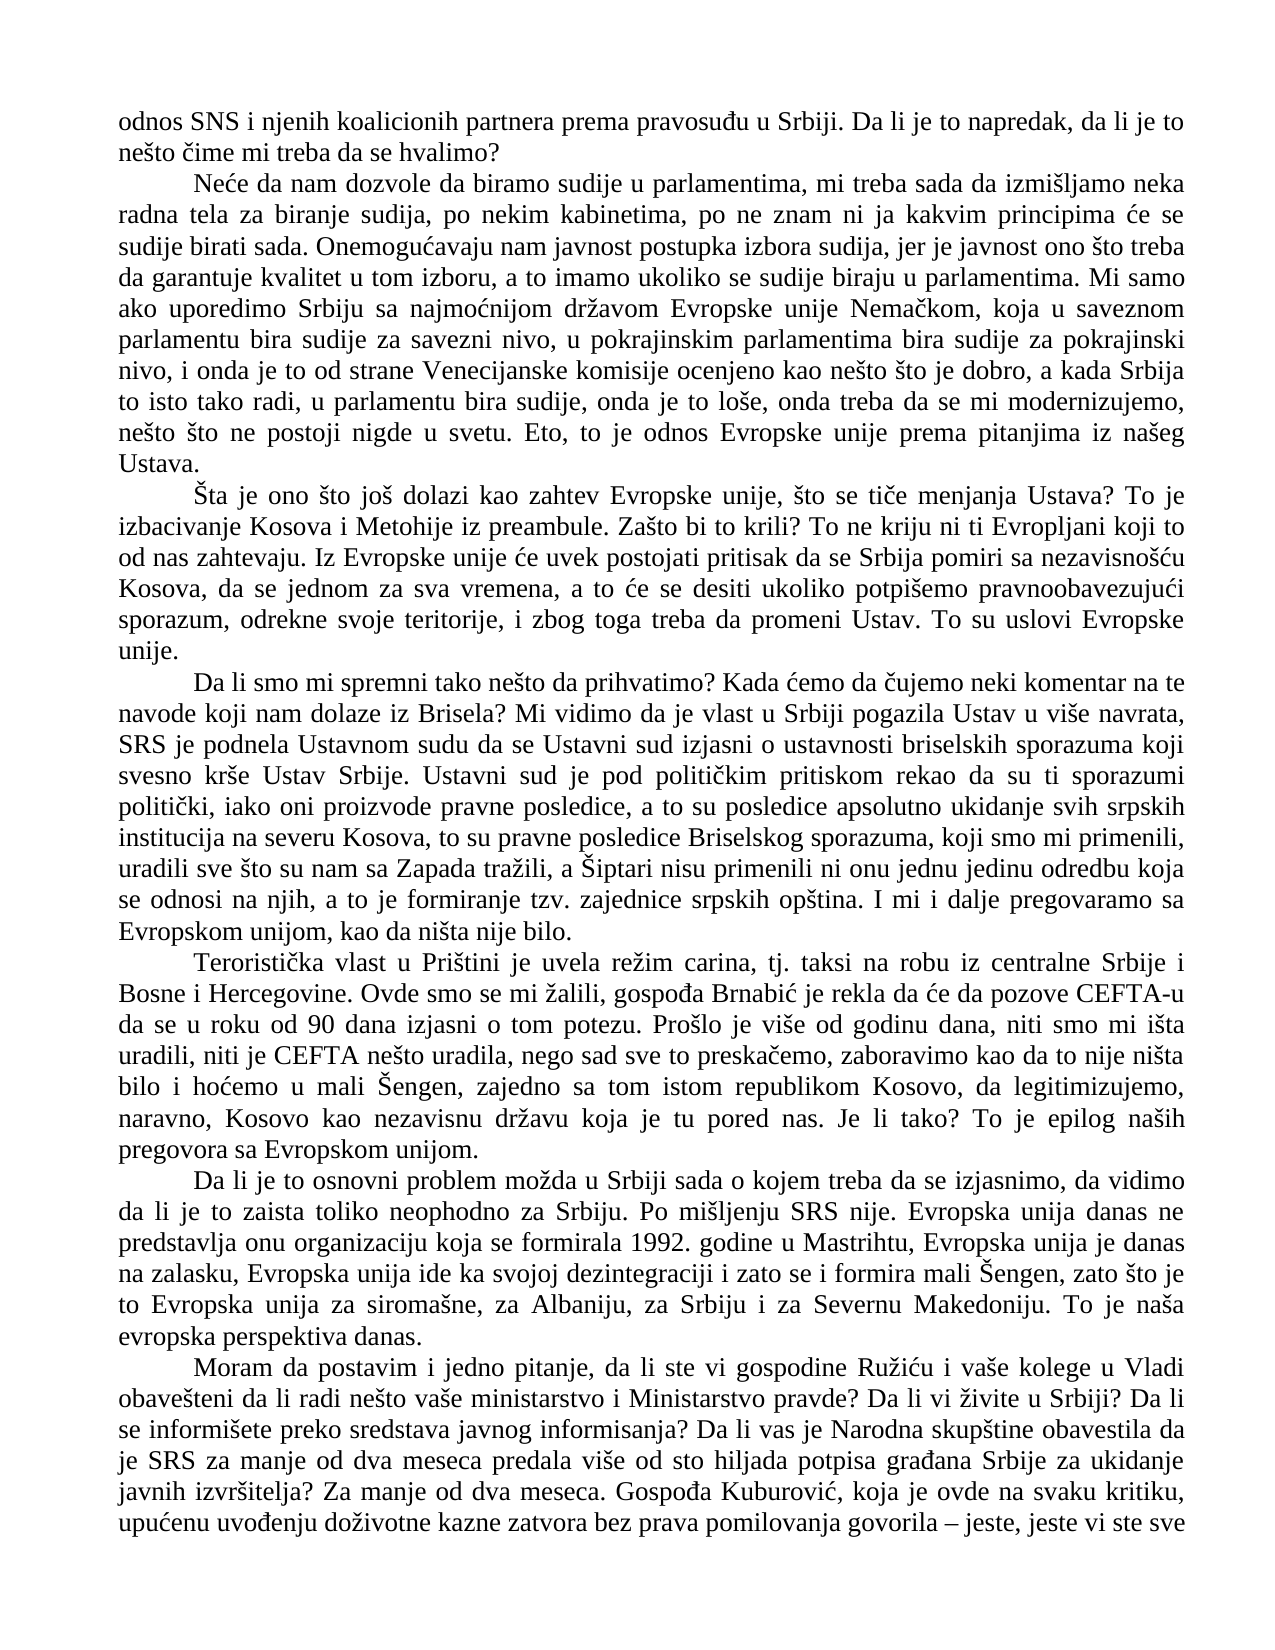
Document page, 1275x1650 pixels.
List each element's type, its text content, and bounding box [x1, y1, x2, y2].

text Šta je ono što još dolazi kao zahtev Evropske unije, što se tiče menjanja Ustava? To je izbacivanje Kosova i Metohije iz preambule. Zašto bi to krili? To ne kriju ni ti Evropljani koji to od nas zahtevaju. Iz Evropske unije će uvek postojati pritisak da se Srbija pomiri sa nezavisnošću Kosova, da se jednom za sva vremena, a to će se desiti ukoliko potpišemo pravnoobavezujući sporazum, odrekne svoje teritorije, i zbog toga treba da promeni Ustav. To su uslovi Evropske unije. [118, 479, 1186, 666]
text Teroristička vlast u Prištini je uvela režim carina, tj. taksi na robu iz centralne Srbije i Bosne i Hercegovine. Ovde smo se mi žalili, gospođa Brnabić je rekla da će da pozove CEFTA-u da se u roku od 90 dana izjasni o tom potezu. Prošlo je više od godinu dana, niti smo mi išta uradili, niti je CEFTA nešto uradila, nego sad sve to preskačemo, zaboravimo kao da to nije ništa bilo i hoćemo u mali Šengen, zajedno sa tom istom republikom Kosovo, da legitimizujemo, naravno, Kosovo kao nezavisnu državu koja je tu pored nas. Je li tako? To je epilog naših pregovora sa Evropskom unijom. [118, 946, 1186, 1164]
text Neće da nam dozvole da biramo sudije u parlamentima, mi treba sada da izmišljamo neka radna tela za biranje sudija, po nekim kabinetima, po ne znam ni ja kakvim principima će se sudije birati sada. Onemogućavaju nam javnost postupka izbora sudija, jer je javnost ono što treba da garantuje kvalitet u tom izboru, a to imamo ukoliko se sudije biraju u parlamentima. Mi samo ako uporedimo Srbiju sa najmoćnijom državom Evropske unije Nemačkom, koja u saveznom parlamentu bira sudije za savezni nivo, u pokrajinskim parlamentima bira sudije za pokrajinski nivo, i onda je to od strane Venecijanske komisije ocenjeno kao nešto što je dobro, a kada Srbija to isto tako radi, u parlamentu bira sudije, onda je to loše, onda treba da se mi modernizujemo, nešto što ne postoji nigde u svetu. Eto, to je odnos Evropske unije prema pitanjima iz našeg Ustava. [118, 167, 1186, 479]
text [118, 105, 1186, 167]
text Da li je to osnovni problem možda u Srbiji sada o kojem treba da se izjasnimo, da vidimo da li je to zaista toliko neophodno za Srbiju. Po mišljenju SRS nije. Evropska unija danas ne predstavlja onu organizaciju koja se formirala 1992. godine u Mastrihtu, Evropska unija je danas na zalasku, Evropska unija ide ka svojoj dezintegraciji i zato se i formira mali Šengen, zato što je to Evropska unija za siromašne, za Albaniju, za Srbiju i za Severnu Makedoniju. To je naša evropska perspektiva danas. [118, 1164, 1186, 1351]
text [118, 1351, 1186, 1538]
text Da li smo mi spremni tako nešto da prihvatimo? Kada ćemo da čujemo neki komentar na te navode koji nam dolaze iz Brisela? Mi vidimo da je vlast u Srbiji pogazila Ustav u više navrata, SRS je podnela Ustavnom sudu da se Ustavni sud izjasni o ustavnosti briselskih sporazuma koji svesno krše Ustav Srbije. Ustavni sud je pod političkim pritiskom rekao da su ti sporazumi politički, iako oni proizvode pravne posledice, a to su posledice apsolutno ukidanje svih srpskih institucija na severu Kosova, to su pravne posledice Briselskog sporazuma, koji smo mi primenili, uradili sve što su nam sa Zapada tražili, a Šiptari nisu primenili ni onu jednu jedinu odredbu koja se odnosi na njih, a to je formiranje tzv. zajednice srpskih opština. I mi i dalje pregovaramo sa Evropskom unijom, kao da ništa nije bilo. [118, 666, 1186, 946]
